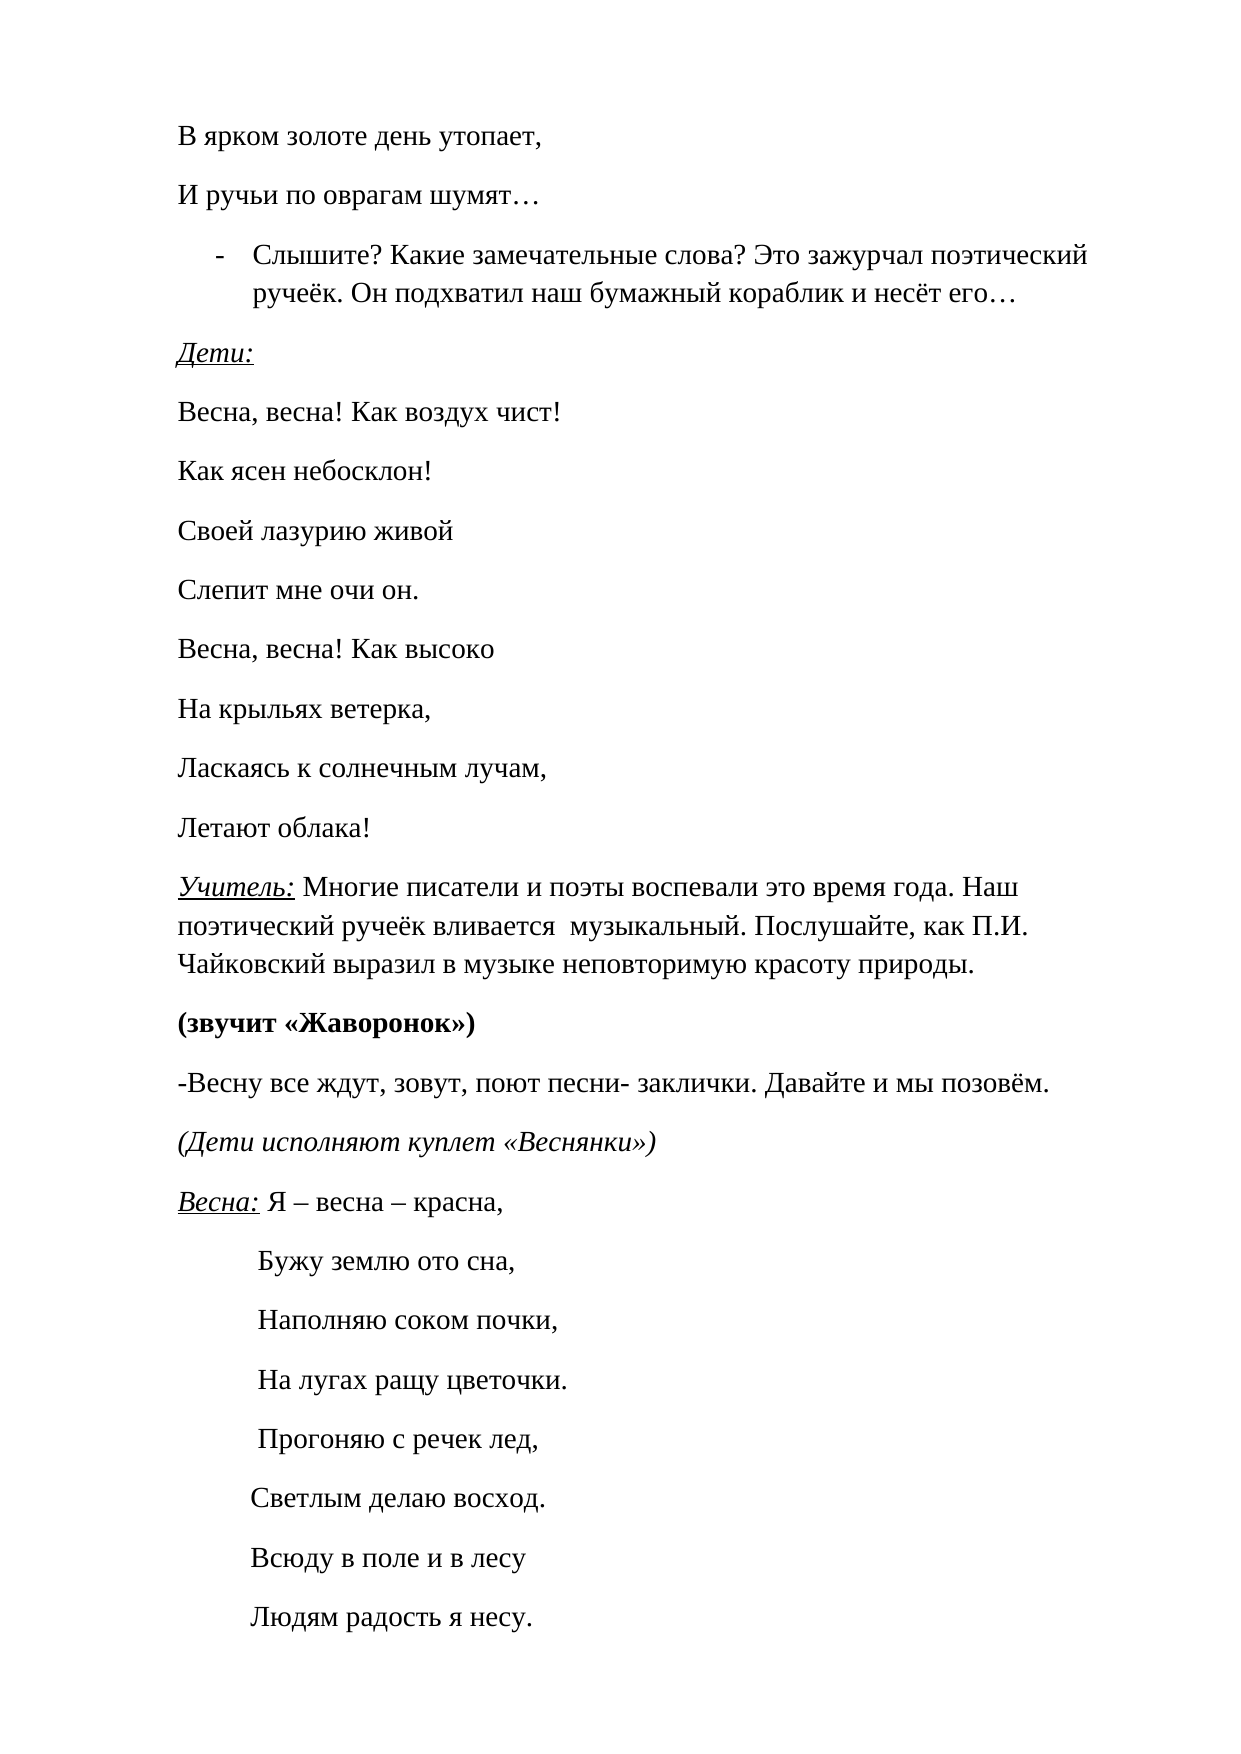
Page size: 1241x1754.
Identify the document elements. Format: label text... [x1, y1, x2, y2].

text На лугах ращу цветочки. [177, 1362, 1152, 1395]
text Людям радость я несу. [177, 1599, 1152, 1633]
text Светлым делаю восход. [177, 1481, 1152, 1514]
text Наполняю соком почки, [177, 1302, 1152, 1336]
text (Дети исполняют куплет «Веснянки») [177, 1124, 1152, 1158]
text Дети: [177, 335, 1152, 368]
text (звучит «Жаворонок») [177, 1006, 1152, 1039]
text Весна: Я – весна – красна, [177, 1184, 1152, 1217]
text Ласкаясь к солнечным лучам, [177, 750, 1152, 784]
text Весна, весна! Как воздух чист! [177, 394, 1152, 428]
text И ручьи по оврагам шумят… [177, 177, 1152, 211]
text -Весну все ждут, зовут, поют песни- заклички. Давайте и мы позовём. [177, 1065, 1152, 1098]
text Слепит мне очи он. [177, 572, 1152, 606]
text Летают облака! [177, 810, 1152, 843]
text Прогоняю с речек лед, [177, 1421, 1152, 1455]
text В ярком золоте день утопает, [177, 118, 1152, 152]
list Слышите? Какие замечательные слова? Это зажурчал поэтический ручеёк. Он подхватил наш бумажный кораблик и несёт его… [215, 237, 1152, 309]
text Бужу землю ото сна, [177, 1243, 1152, 1277]
text Весна, весна! Как высоко [177, 632, 1152, 665]
text На крыльях ветерка, [177, 691, 1152, 724]
text Всюду в поле и в лесу [177, 1540, 1152, 1573]
text Как ясен небосклон! [177, 453, 1152, 487]
text Своей лазурию живой [177, 513, 1152, 546]
text Учитель: Многие писатели и поэты воспевали это время года. Наш поэтический ручеёк вливается музыкальный. Послушайте, как П.И. Чайковский выразил в музыке неповторимую красоту природы. [177, 869, 1152, 980]
